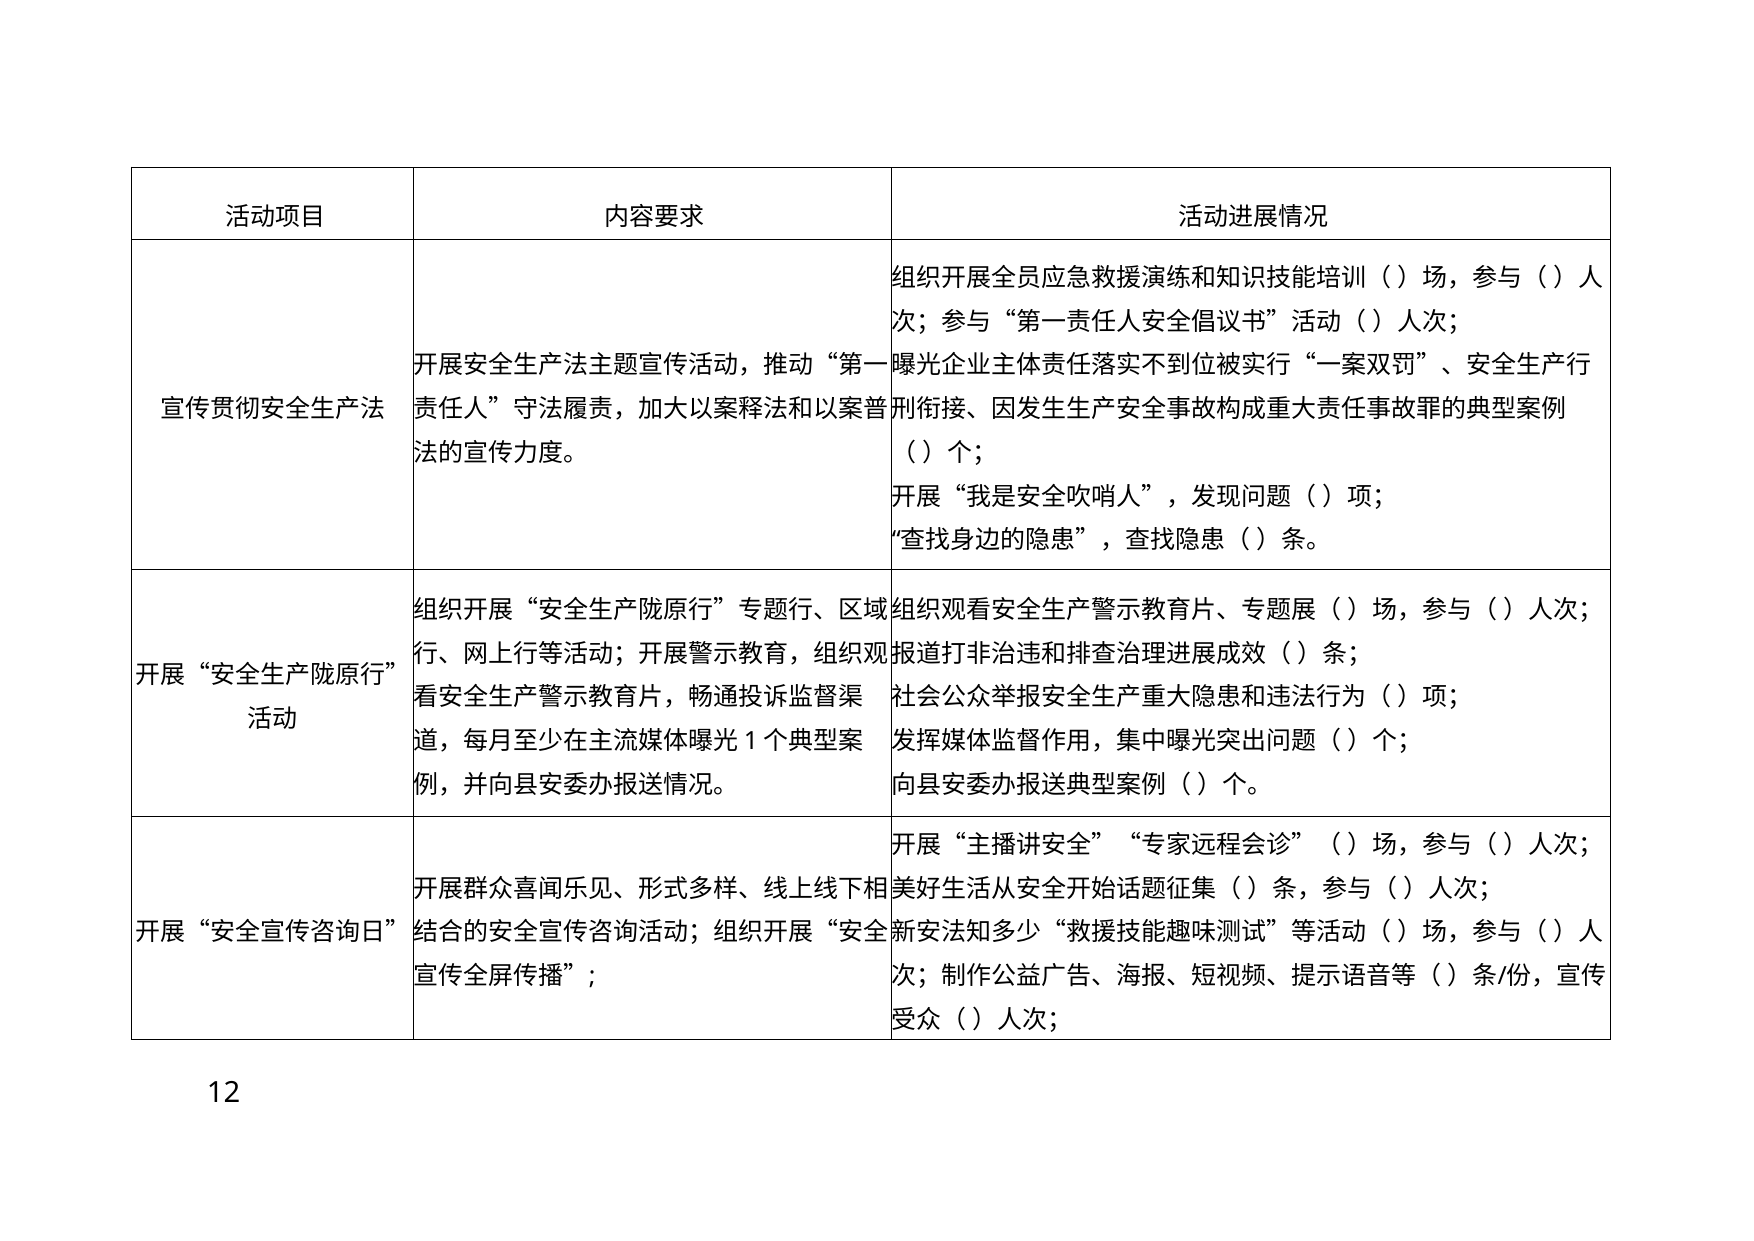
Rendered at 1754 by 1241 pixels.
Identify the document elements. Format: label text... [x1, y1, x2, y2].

table_cell 开展“主播讲安全”“专家远程会诊”（ ）场，参与（ ）人次；美好生活从安全开始话题征集（ ）条，参与（ ）人次； 新安法知多少“救援技能趣味测试”等活动（ ）场，参与（ ）人次；制作公益广告、海报、短视频、提示语音等（ ）条/份，宣传受众（ ）人次； [892, 817, 1610, 1039]
table_cell 组织开展全员应急救援演练和知识技能培训（ ）场，参与（ ）人次；参与“第一责任人安全倡议书”活动（ ）人次； 曝光企业主体责任落实不到位被实行“一案双罚”、安全生产行刑衔接、因发生生产安全事故构成重大责任事故罪的典型案例（ ）个； 开展“我是安全吹哨人”，发现问题（ ）项； “查找身边的隐患”，查找隐患（ ）条。 [892, 240, 1610, 569]
table_cell 组织开展“安全生产陇原行”专题行、区域行、网上行等活动；开展警示教育，组织观看安全生产警示教育片，畅通投诉监督渠道，每月至少在主流媒体曝光1个典型案例，并向县安委办报送情况。 [414, 570, 891, 816]
table_cell 宣传贯彻安全生产法 [132, 240, 413, 569]
table_cell 开展安全生产法主题宣传活动，推动“第一责任人”守法履责，加大以案释法和以案普法的宣传力度。 [414, 240, 891, 569]
table_cell 开展“安全生产陇原行”活动 [132, 570, 413, 816]
table_header 活动项目 [132, 168, 413, 239]
table_header 活动进展情况 [892, 168, 1610, 239]
table_cell 开展群众喜闻乐见、形式多样、线上线下相结合的安全宣传咨询活动；组织开展“安全宣传全屏传播”; [414, 817, 891, 1039]
table_cell 组织观看安全生产警示教育片、专题展（ ）场，参与（ ）人次；报道打非治违和排查治理进展成效（ ）条； 社会公众举报安全生产重大隐患和违法行为（ ）项； 发挥媒体监督作用，集中曝光突出问题（ ）个； 向县安委办报送典型案例（ ）个。 [892, 570, 1610, 816]
table_header 内容要求 [414, 168, 891, 239]
table_cell 开展“安全宣传咨询日” [132, 817, 413, 1039]
